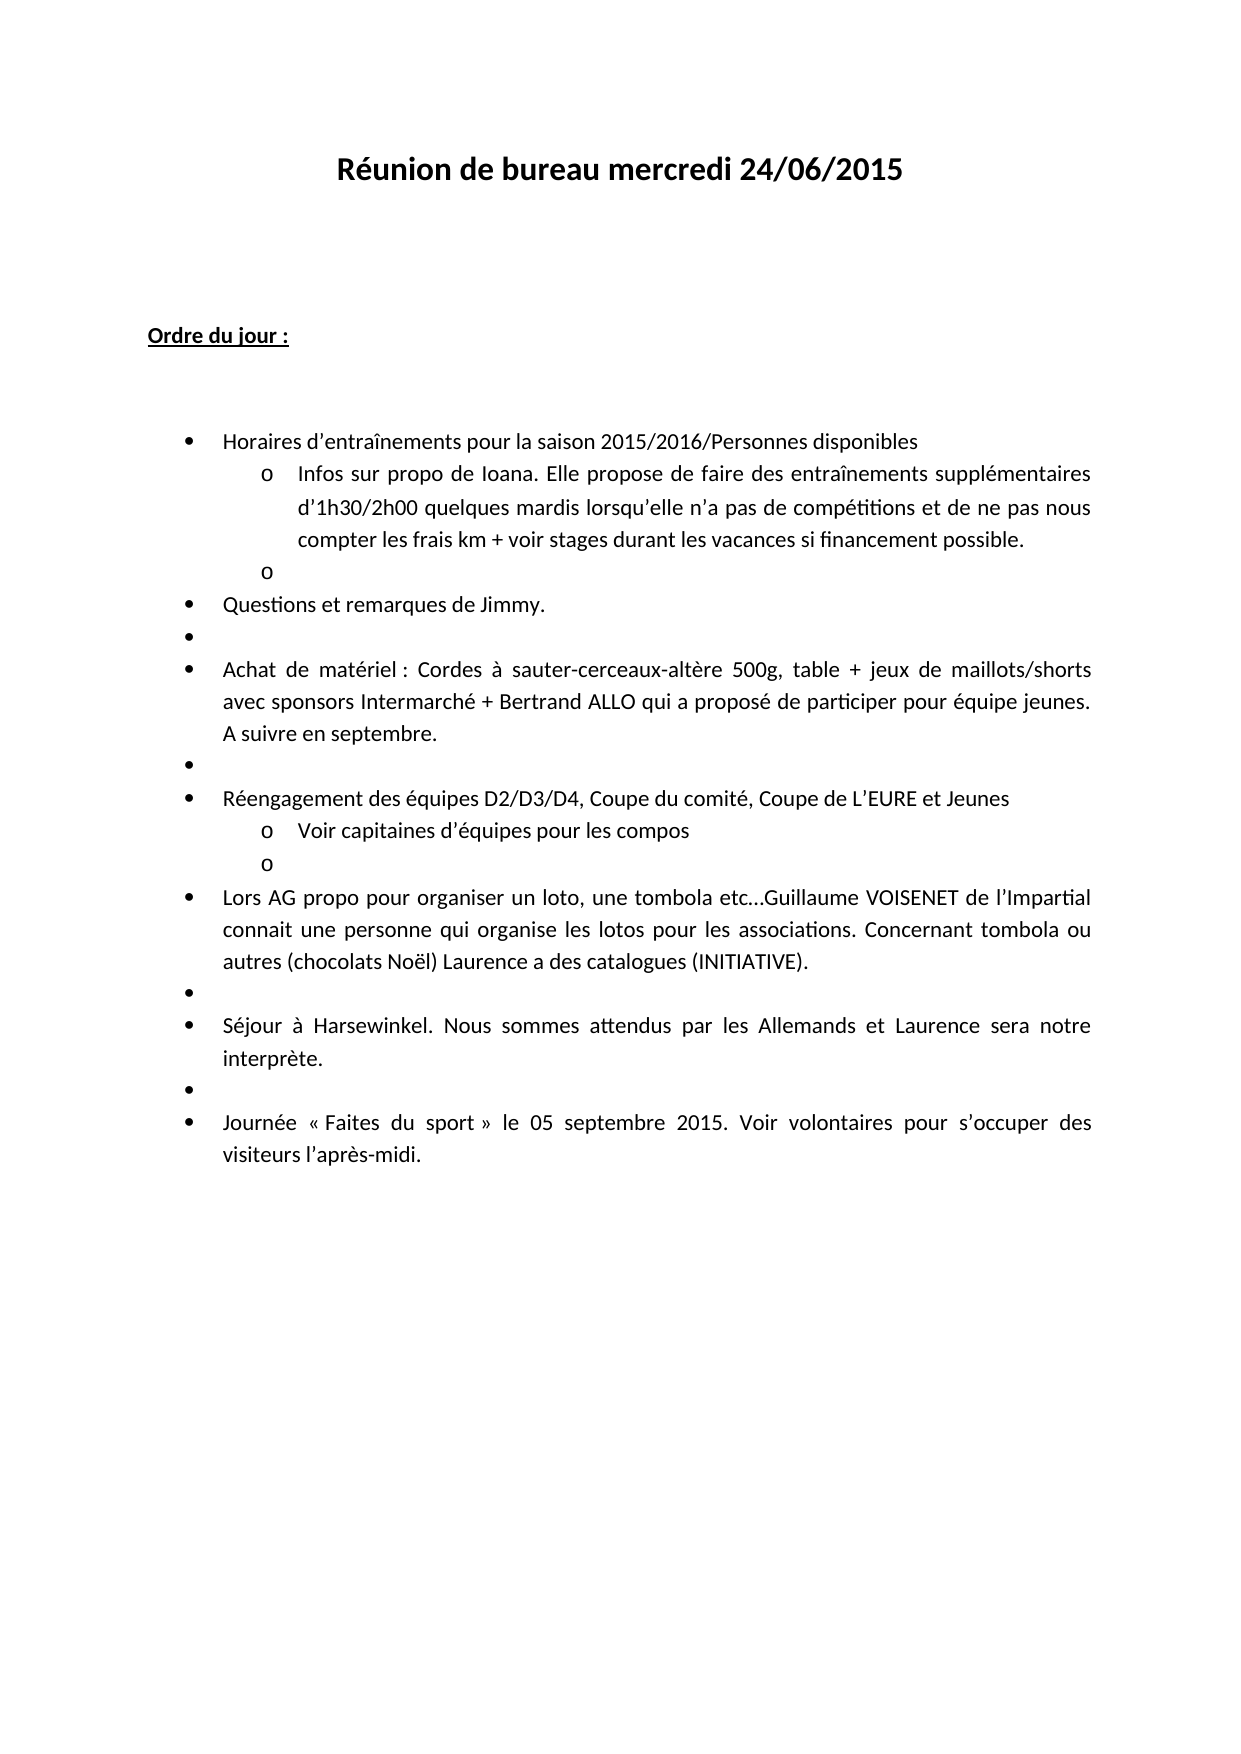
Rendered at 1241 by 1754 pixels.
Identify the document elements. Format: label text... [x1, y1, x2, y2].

text Ordre du jour : [148, 321, 1093, 349]
list Lors AG propo pour organiser un loto, une tombola etc…Guillaume VOISENET de l’Impartial connait une personne qui organise les lotos pour les associations. Concernant tombola ou autres (chocolats Noël) Laurence a des catalogues (INITIATIVE). [185, 883, 1093, 975]
list Achat de matériel : Cordes à sauter-cerceaux-altère 500g, table + jeux de maillots/shorts avec sponsors Intermarché + Bertrand ALLO qui a proposé de participer pour équipe jeunes. A suivre en septembre. [185, 655, 1093, 747]
list Questions et remarques de Jimmy. [185, 591, 1093, 618]
list Infos sur propo de Ioana. Elle propose de faire des entraînements supplémentaires d’1h30/2h00 quelques mardis lorsqu’elle n’a pas de compétitions et de ne pas nous compter les frais km + voir stages durant les vacances si financement possible. [260, 459, 1093, 553]
list Journée « Faites du sport » le 05 septembre 2015. Voir volontaires pour s’occuper des visiteurs l’après-midi. [185, 1108, 1093, 1168]
list Voir capitaines d’équipes pour les compos [260, 816, 1093, 845]
list Séjour à Harsewinkel. Nous sommes attendus par les Allemands et Laurence sera notre interprète. [185, 1011, 1093, 1072]
list Réengagement des équipes D2/D3/D4, Coupe du comité, Coupe de L’EURE et Jeunes [185, 784, 1093, 812]
text Réunion de bureau mercredi 24/06/2015 [148, 148, 1093, 188]
list Horaires d’entraînements pour la saison 2015/2016/Personnes disponibles [185, 427, 1093, 455]
